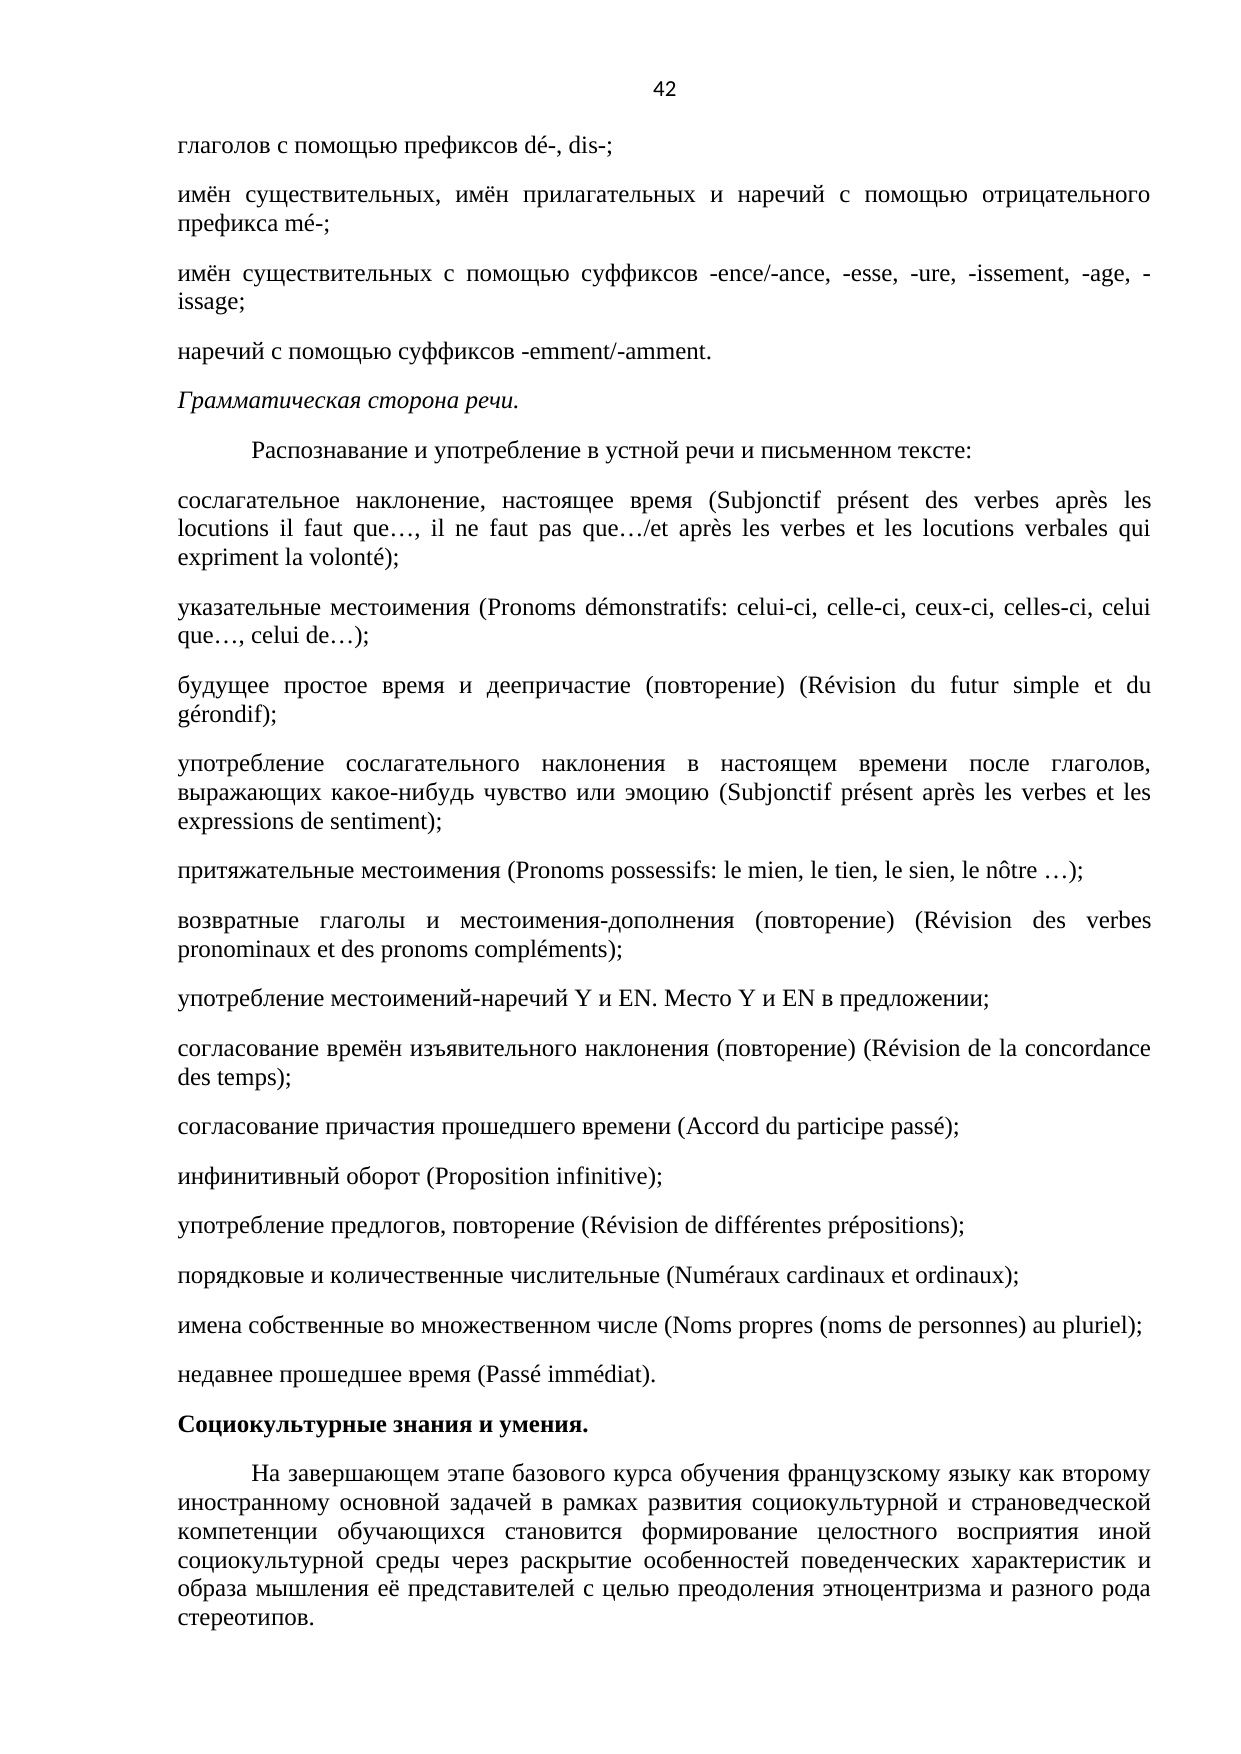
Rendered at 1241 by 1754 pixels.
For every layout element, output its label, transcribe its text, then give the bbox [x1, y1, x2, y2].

text употребление местоимений-наречий Y и EN. Место Y и EN в предложении; [177, 983, 1152, 1012]
text употребление сослагательного наклонения в настоящем времени после глаголов, выражающих какое-нибудь чувство или эмоцию (Subjonctif présent après les verbes et les expressions de sentiment); [177, 748, 1152, 835]
text будущее простое время и деепричастие (повторение) (Révision du futur simple et du gérondif); [177, 670, 1152, 728]
text притяжательные местоимения (Pronoms possessifs: le mien, le tien, le sien, le nôtre …); [177, 856, 1152, 884]
text сослагательное наклонение, настоящее время (Subjonctif présent des verbes après les locutions il faut que…, il ne faut pas que…/et après les verbes et les locutions verbales qui expriment la volonté); [177, 485, 1152, 571]
text наречий с помощью суффиксов -emment/-amment. [177, 336, 1152, 365]
text имён существительных с помощью суффиксов -ence/-ance, -esse, -ure, -issement, -age, -issage; [177, 258, 1152, 315]
text Социокультурные знания и умения. [177, 1409, 1152, 1438]
text указательные местоимения (Pronoms démonstratifs: celui-ci, celle-ci, ceux-ci, celles-ci, celui que…, celui de…); [177, 592, 1152, 649]
text согласование причастия прошедшего времени (Accord du participe passé); [177, 1111, 1152, 1140]
text употребление предлогов, повторение (Révision de différentes prépositions); [177, 1211, 1152, 1239]
text согласование времён изъявительного наклонения (повторение) (Révision de la concordance des temps); [177, 1033, 1152, 1091]
text порядковые и количественные числительные (Numéraux cardinaux et ordinaux); [177, 1260, 1152, 1289]
text имена собственные во множественном числе (Noms propres (noms de personnes) au pluriel); [177, 1310, 1152, 1338]
text Грамматическая сторона речи. [177, 386, 1152, 414]
text имён существительных, имён прилагательных и наречий с помощью отрицательного префикса mé-; [177, 179, 1152, 237]
text инфинитивный оборот (Proposition infinitive); [177, 1161, 1152, 1190]
text Распознавание и употребление в устной речи и письменном тексте: [177, 435, 1152, 464]
text На завершающем этапе базового курса обучения французскому языку как второму иностранному основной задачей в рамках развития социокультурной и страноведческой компетенции обучающихся становится формирование целостного восприятия иной социокультурной среды через раскрытие особенностей поведенческих характеристик и образа мышления её представителей с целью преодоления этноцентризма и разного рода стереотипов. [177, 1458, 1152, 1631]
text глаголов с помощью префиксов dé-, dis-; [177, 130, 1152, 158]
text возвратные глаголы и местоимения-дополнения (повторение) (Révision des verbes pronominaux et des pronoms compléments); [177, 905, 1152, 963]
text недавнее прошедшее время (Passé immédiat). [177, 1359, 1152, 1388]
